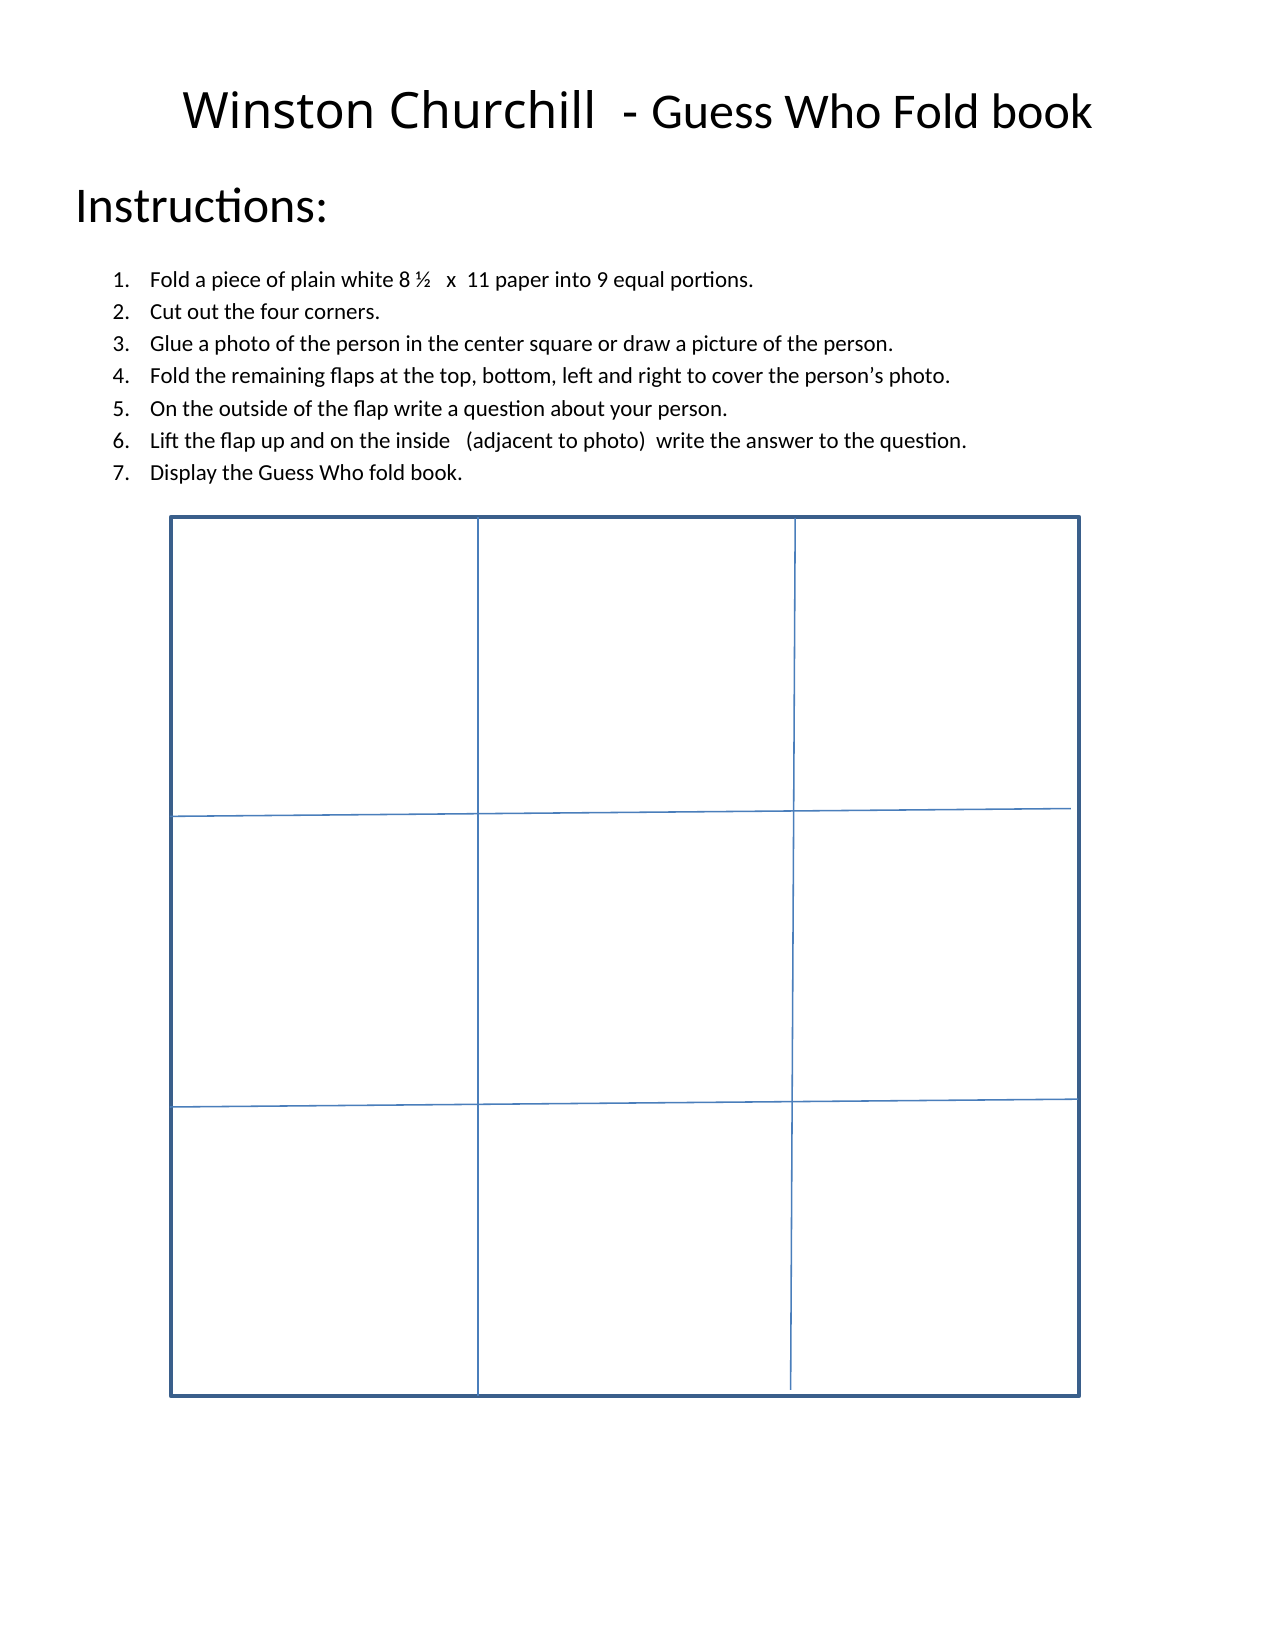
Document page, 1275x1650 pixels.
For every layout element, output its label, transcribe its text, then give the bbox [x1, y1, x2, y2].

list Fold the remaining flaps at the top, bottom, left and right to cover the person’s photo. [112, 362, 1200, 390]
list On the outside of the flap write a question about your person. [112, 394, 1200, 422]
text Instructions: [75, 174, 1200, 235]
list Glue a photo of the person in the center square or draw a picture of the person. [112, 329, 1200, 357]
list Display the Guess Who fold book. [112, 458, 1200, 486]
list Fold a piece of plain white 8 ½ x 11 paper into 9 equal portions. [112, 265, 1200, 293]
list Cut out the four corners. [112, 297, 1200, 325]
text Winston Churchill - Guess Who Fold book [75, 75, 1200, 143]
list Lift the flap up and on the inside (adjacent to photo) write the answer to the question. [112, 426, 1200, 454]
